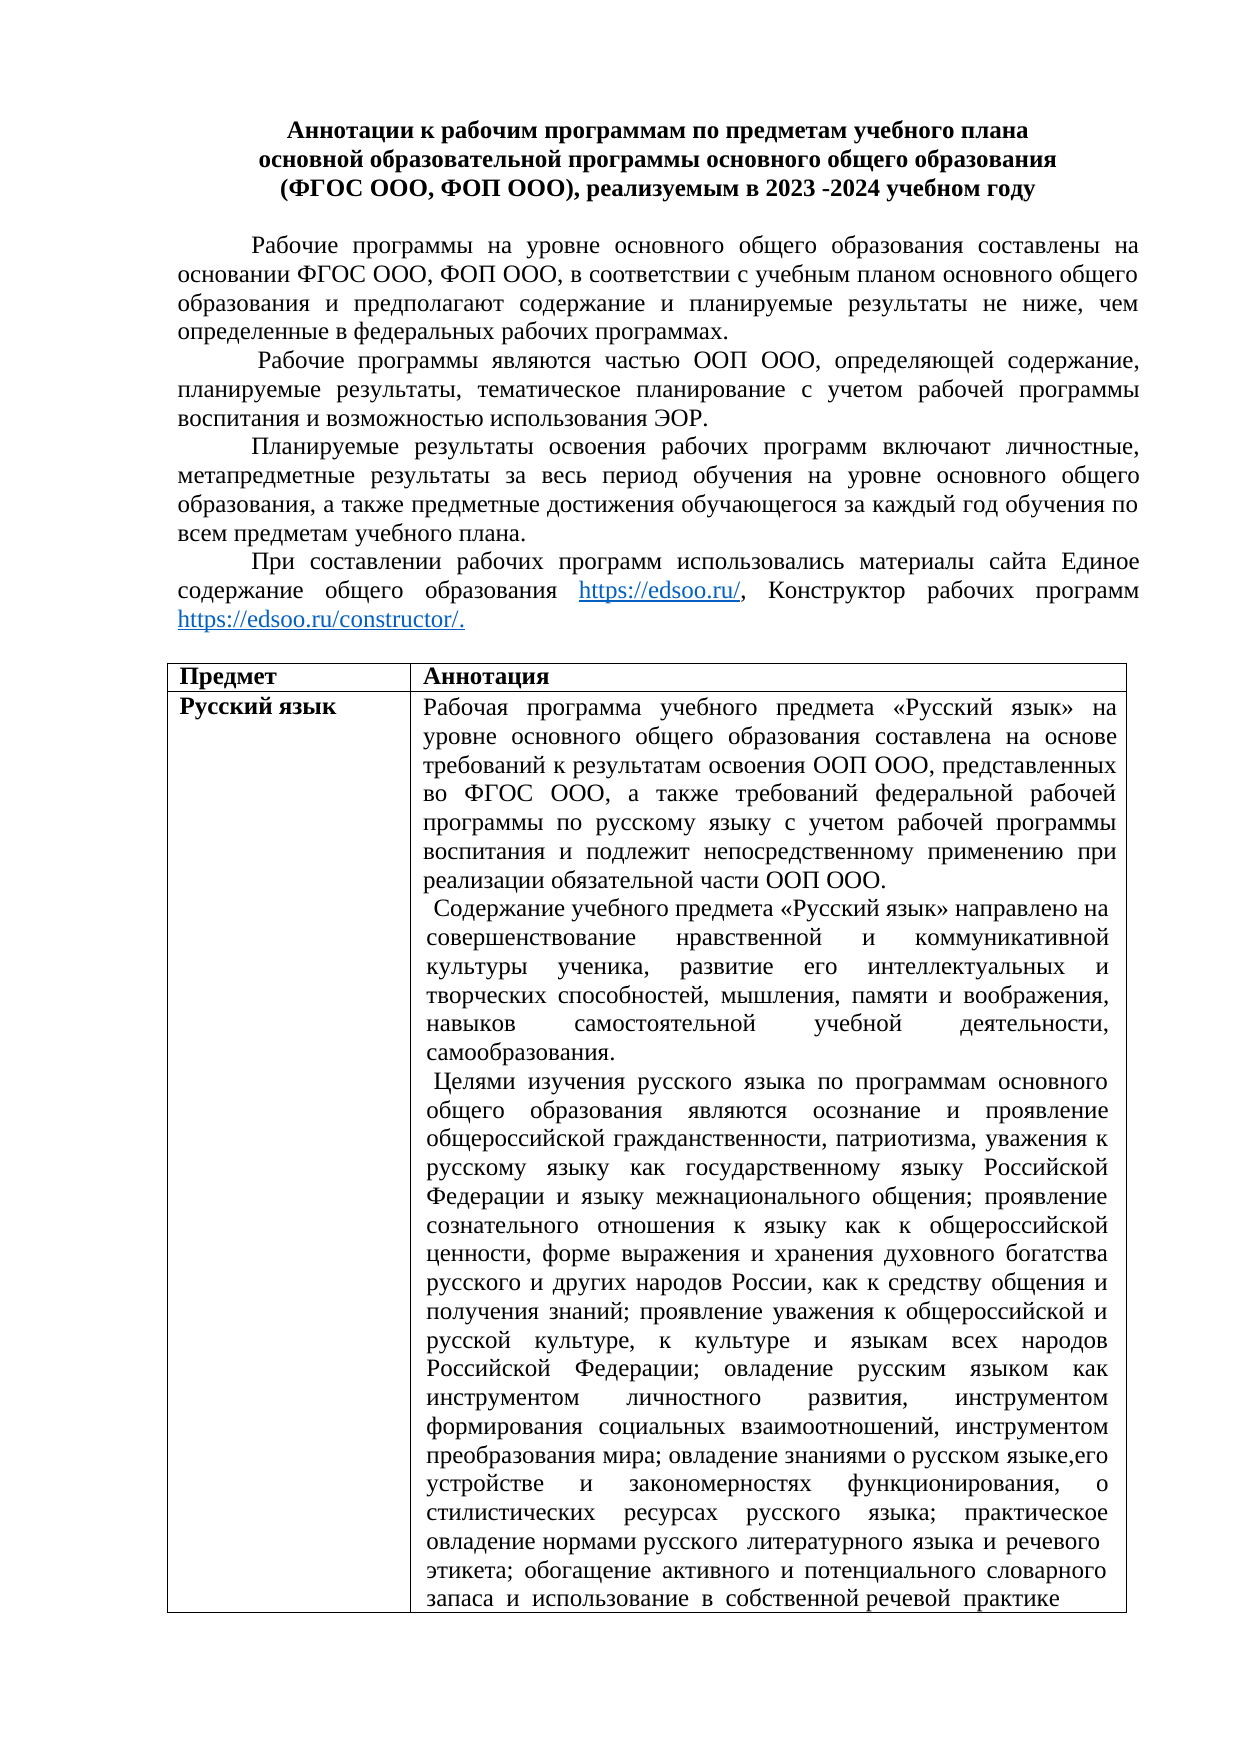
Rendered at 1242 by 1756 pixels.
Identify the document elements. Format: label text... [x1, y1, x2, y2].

table_header Аннотация [411, 664, 1126, 691]
text Планируемые результаты освоения рабочих программ включают личностные, метапредметные результаты за весь период обучения на уровне основного общего образования, а также предметные достижения обучающегося за каждый год обучения по всем предметам учебного плана. [177, 431, 1140, 546]
text Рабочие программы на уровне основного общего образования составлены на основании ФГОС ООО, ФОП ООО, в соответствии с учебным планом основного общего образования и предполагают содержание и планируемые результаты не ниже, чем определенные в федеральных рабочих программах. [177, 230, 1139, 345]
text Рабочие программы являются частью ООП ООО, определяющей содержание, планируемые результаты, тематическое планирование с учетом рабочей программы воспитания и возможностью использования ЭОР. [177, 345, 1140, 431]
table_cell Рабочая программа учебного предмета «Русский язык» на уровне основного общего образования составлена на основе требований к результатам освоения ООП ООО, представленных во ФГОС ООО, а также требований федеральной рабочей программы по русскому языку с учетом рабочей программы воспитания и подлежит непосредственному применению при реализации обязательной части ООП ООО. Содержание учебного предмета «Русский язык» направлено на совершенствование нравственной и коммуникативной культуры ученика, развитие его интеллектуальных и творческих способностей, мышления, памяти и воображения, навыков самостоятельной учебной деятельности, самообразования. Целями изучения русского языка по программам основного общего образования являются осознание и проявление общероссийской гражданственности, патриотизма, уважения к русскому языку как государственному языку Российской Федерации и языку межнационального общения; проявление сознательного отношения к языку как к общероссийской ценности, форме выражения и хранения духовного богатства русского и других народов России, как к средству общения и получения знаний; проявление уважения к общероссийской и русской культуре, к культуре и языкам всех народов Российской Федерации; овладение русским языком как инструментом личностного развития, инструментом формирования социальных взаимоотношений, инструментом преобразования мира; овладение знаниями о русском языке,его устройстве и закономерностях функционирования, о стилистических ресурсах русского языка; практическое овладение нормами русского литературного языка и речевого этикета; обогащение активного и потенциального словарного запаса и использование в собственной речевой практике [411, 692, 1126, 1612]
text При составлении рабочих программ использовались материалы сайта Единое содержание общего образования https://edsoo.ru/, Конструктор рабочих программ https://edsoo.ru/constructor/. [177, 546, 1140, 633]
title Аннотации к рабочим программам по предметам учебного плана основной образовательной программы основного общего образования (ФГОС ООО, ФОП ООО), реализуемым в 2023 -2024 учебном году [258, 116, 1058, 202]
table_header Предмет [168, 664, 410, 691]
table_cell Русский язык [168, 692, 410, 1612]
